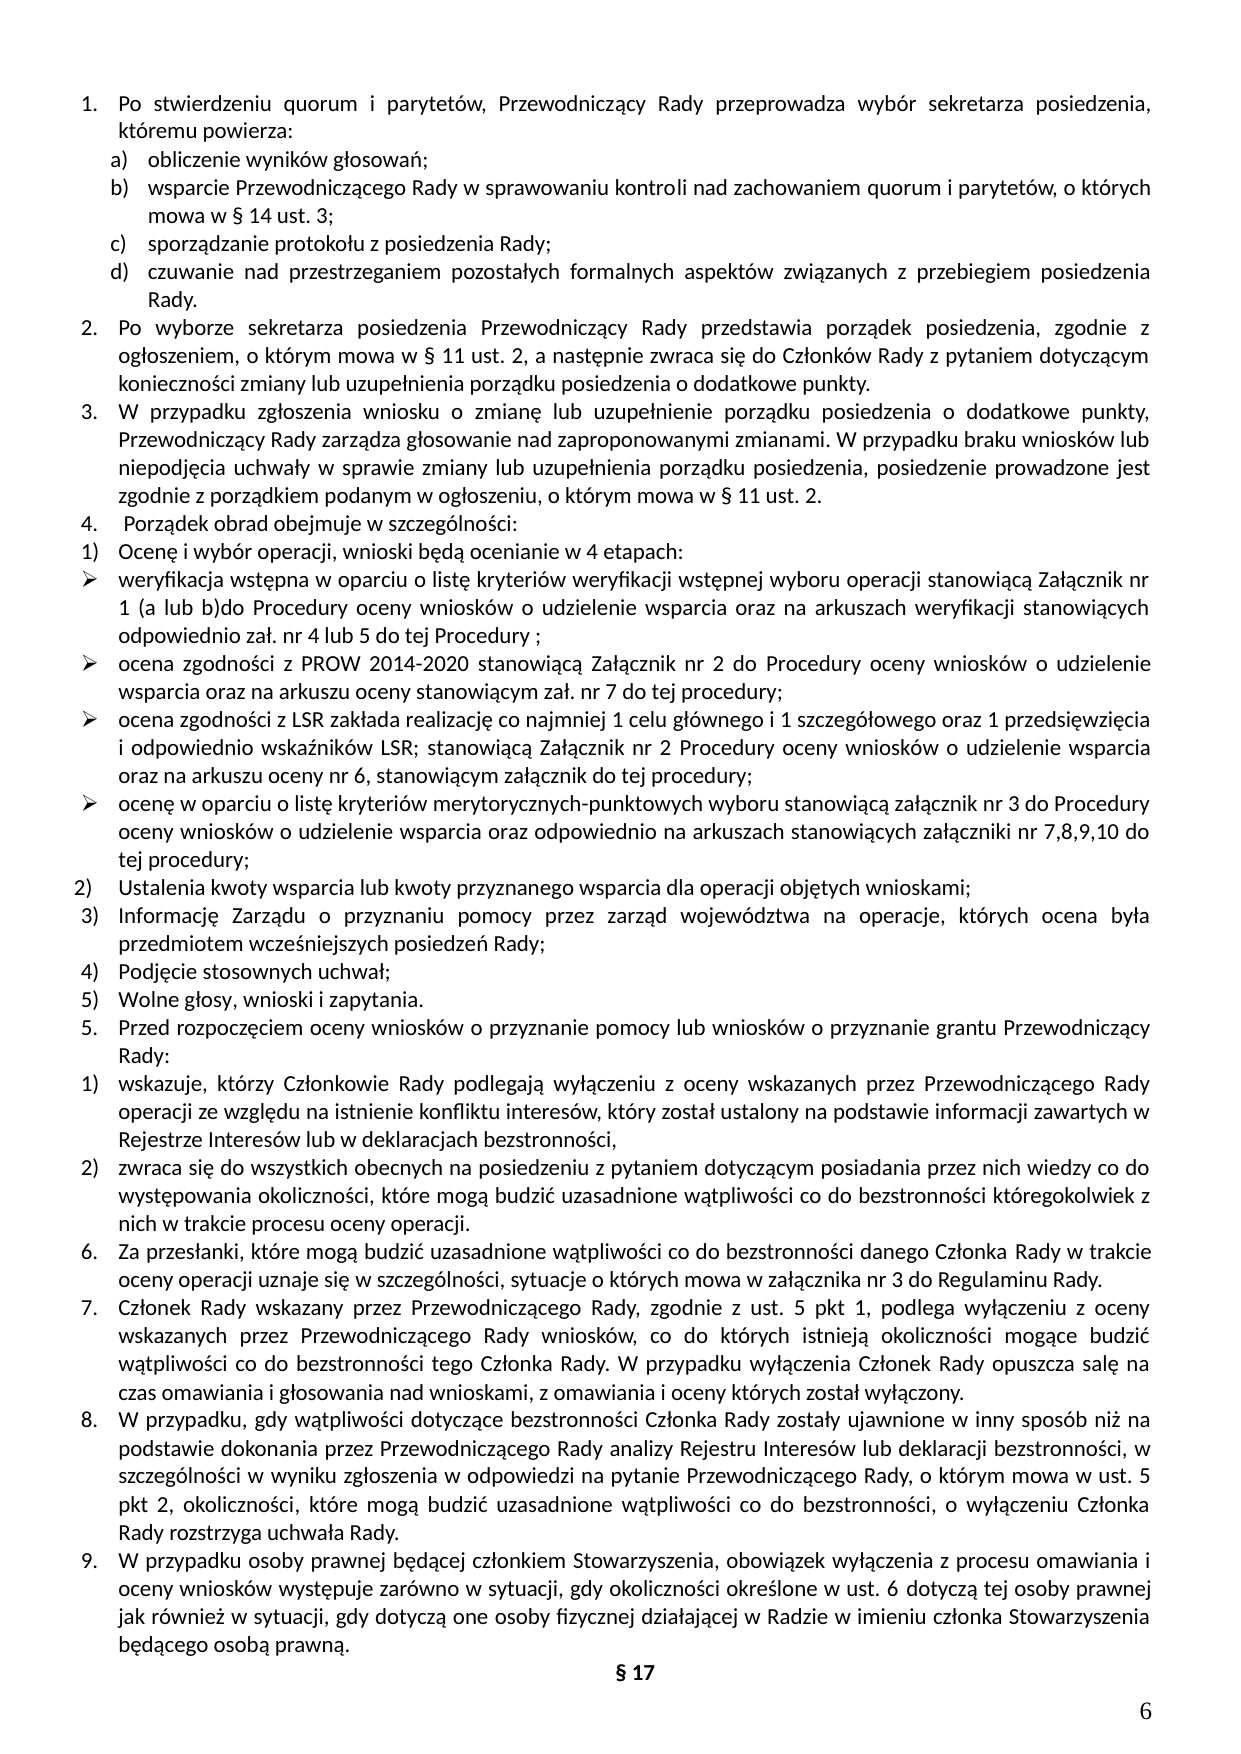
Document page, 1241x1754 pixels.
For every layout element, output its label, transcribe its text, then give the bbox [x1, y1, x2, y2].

list Przed rozpoczęciem oceny wniosków o przyznanie pomocy lub wniosków o przyznanie grantu Przewodniczący Rady: [81, 1013, 1152, 1069]
list Informację Zarządu o przyznaniu pomocy przez zarząd województwa na operacje, których ocena była przedmiotem wcześniejszych posiedzeń Rady; [81, 901, 1152, 957]
list Wolne głosy, wnioski i zapytania. [81, 985, 1152, 1013]
list Członek Rady wskazany przez Przewodniczącego Rady, zgodnie z ust. 5 pkt 1, podlega wyłączeniu z oceny wskazanych przez Przewodniczącego Rady wniosków, co do których istnieją okoliczności mogące budzić wątpliwości co do bezstronności tego Członka Rady. W przypadku wyłączenia Członek Rady opuszcza salę na czas omawiania i głosowania nad wnioskami, z omawiania i oceny których został wyłączony. [81, 1293, 1152, 1406]
list ocena zgodności z LSR zakłada realizację co najmniej 1 celu głównego i 1 szczegółowego oraz 1 przedsięwzięcia i odpowiednio wskaźników LSR; stanowiącą Załącznik nr 2 Procedury oceny wniosków o udzielenie wsparcia oraz na arkuszu oceny nr 6, stanowiącym załącznik do tej procedury; [81, 705, 1152, 789]
list wskazuje, którzy Członkowie Rady podlegają wyłączeniu z oceny wskazanych przez Przewodniczącego Rady operacji ze względu na istnienie konfliktu interesów, który został ustalony na podstawie informacji zawartych w Rejestrze Interesów lub w deklaracjach bezstronności, [81, 1069, 1152, 1153]
list Ustalenia kwoty wsparcia lub kwoty przyznanego wsparcia dla operacji objętych wnioskami; [74, 873, 1152, 901]
list Porządek obrad obejmuje w szczególności: [81, 509, 1152, 537]
list Po stwierdzeniu quorum i parytetów, Przewodniczący Rady przeprowadza wybór sekretarza posiedzenia, któremu powierza: [81, 89, 1152, 145]
list W przypadku, gdy wątpliwości dotyczące bezstronności Członka Rady zostały ujawnione w inny sposób niż na podstawie dokonania przez Przewodniczącego Rady analizy Rejestru Interesów lub deklaracji bezstronności, w szczególności w wyniku zgłoszenia w odpowiedzi na pytanie Przewodniczącego Rady, o którym mowa w ust. 5 pkt 2, okoliczności, które mogą budzić uzasadnione wątpliwości co do bezstronności, o wyłączeniu Członka Rady rozstrzyga uchwała Rady. [81, 1406, 1152, 1546]
list weryfikacja wstępna w oparciu o listę kryteriów weryfikacji wstępnej wyboru operacji stanowiącą Załącznik nr 1 (a lub b)do Procedury oceny wniosków o udzielenie wsparcia oraz na arkuszach weryfikacji stanowiących odpowiednio zał. nr 4 lub 5 do tej Procedury ; [81, 565, 1152, 649]
list Po wyborze sekretarza posiedzenia Przewodniczący Rady przedstawia porządek posiedzenia, zgodnie z ogłoszeniem, o którym mowa w § 11 ust. 2, a następnie zwraca się do Członków Rady z pytaniem dotyczącym konieczności zmiany lub uzupełnienia porządku posiedzenia o dodatkowe punkty. [81, 313, 1152, 397]
list zwraca się do wszystkich obecnych na posiedzeniu z pytaniem dotyczącym posiadania przez nich wiedzy co do występowania okoliczności, które mogą budzić uzasadnione wątpliwości co do bezstronności któregokolwiek z nich w trakcie procesu oceny operacji. [81, 1153, 1152, 1237]
list ocenę w oparciu o listę kryteriów merytorycznych-punktowych wyboru stanowiącą załącznik nr 3 do Procedury oceny wniosków o udzielenie wsparcia oraz odpowiednio na arkuszach stanowiących załączniki nr 7,8,9,10 do tej procedury; [81, 789, 1152, 873]
list sporządzanie protokołu z posiedzenia Rady; [110, 229, 1152, 257]
list obliczenie wyników głosowań; [110, 145, 1152, 173]
list W przypadku osoby prawnej będącej członkiem Stowarzyszenia, obowiązek wyłączenia z procesu omawiania i oceny wniosków występuje zarówno w sytuacji, gdy okoliczności określone w ust. 6 dotyczą tej osoby prawnej jak również w sytuacji, gdy dotyczą one osoby fizycznej działającej w Radzie w imieniu członka Stowarzyszenia będącego osobą prawną. [81, 1546, 1152, 1658]
list Ocenę i wybór operacji, wnioski będą ocenianie w 4 etapach: [81, 537, 1152, 565]
list Podjęcie stosownych uchwał; [81, 957, 1152, 985]
list ocena zgodności z PROW 2014-2020 stanowiącą Załącznik nr 2 do Procedury oceny wniosków o udzielenie wsparcia oraz na arkuszu oceny stanowiącym zał. nr 7 do tej procedury; [81, 649, 1152, 705]
list czuwanie nad przestrzeganiem pozostałych formalnych aspektów związanych z przebiegiem posiedzenia Rady. [110, 257, 1152, 313]
list wsparcie Przewodniczącego Rady w sprawowaniu kontroli nad zachowaniem quorum i parytetów, o których mowa w § 14 ust. 3; [110, 173, 1152, 229]
text § 17 [118, 1658, 1152, 1686]
list W przypadku zgłoszenia wniosku o zmianę lub uzupełnienie porządku posiedzenia o dodatkowe punkty, Przewodniczący Rady zarządza głosowanie nad zaproponowanymi zmianami. W przypadku braku wniosków lub niepodjęcia uchwały w sprawie zmiany lub uzupełnienia porządku posiedzenia, posiedzenie prowadzone jest zgodnie z porządkiem podanym w ogłoszeniu, o którym mowa w § 11 ust. 2. [81, 397, 1152, 509]
list Za przesłanki, które mogą budzić uzasadnione wątpliwości co do bezstronności danego Członka Rady w trakcie oceny operacji uznaje się w szczególności, sytuacje o których mowa w załącznika nr 3 do Regulaminu Rady. [81, 1237, 1152, 1293]
